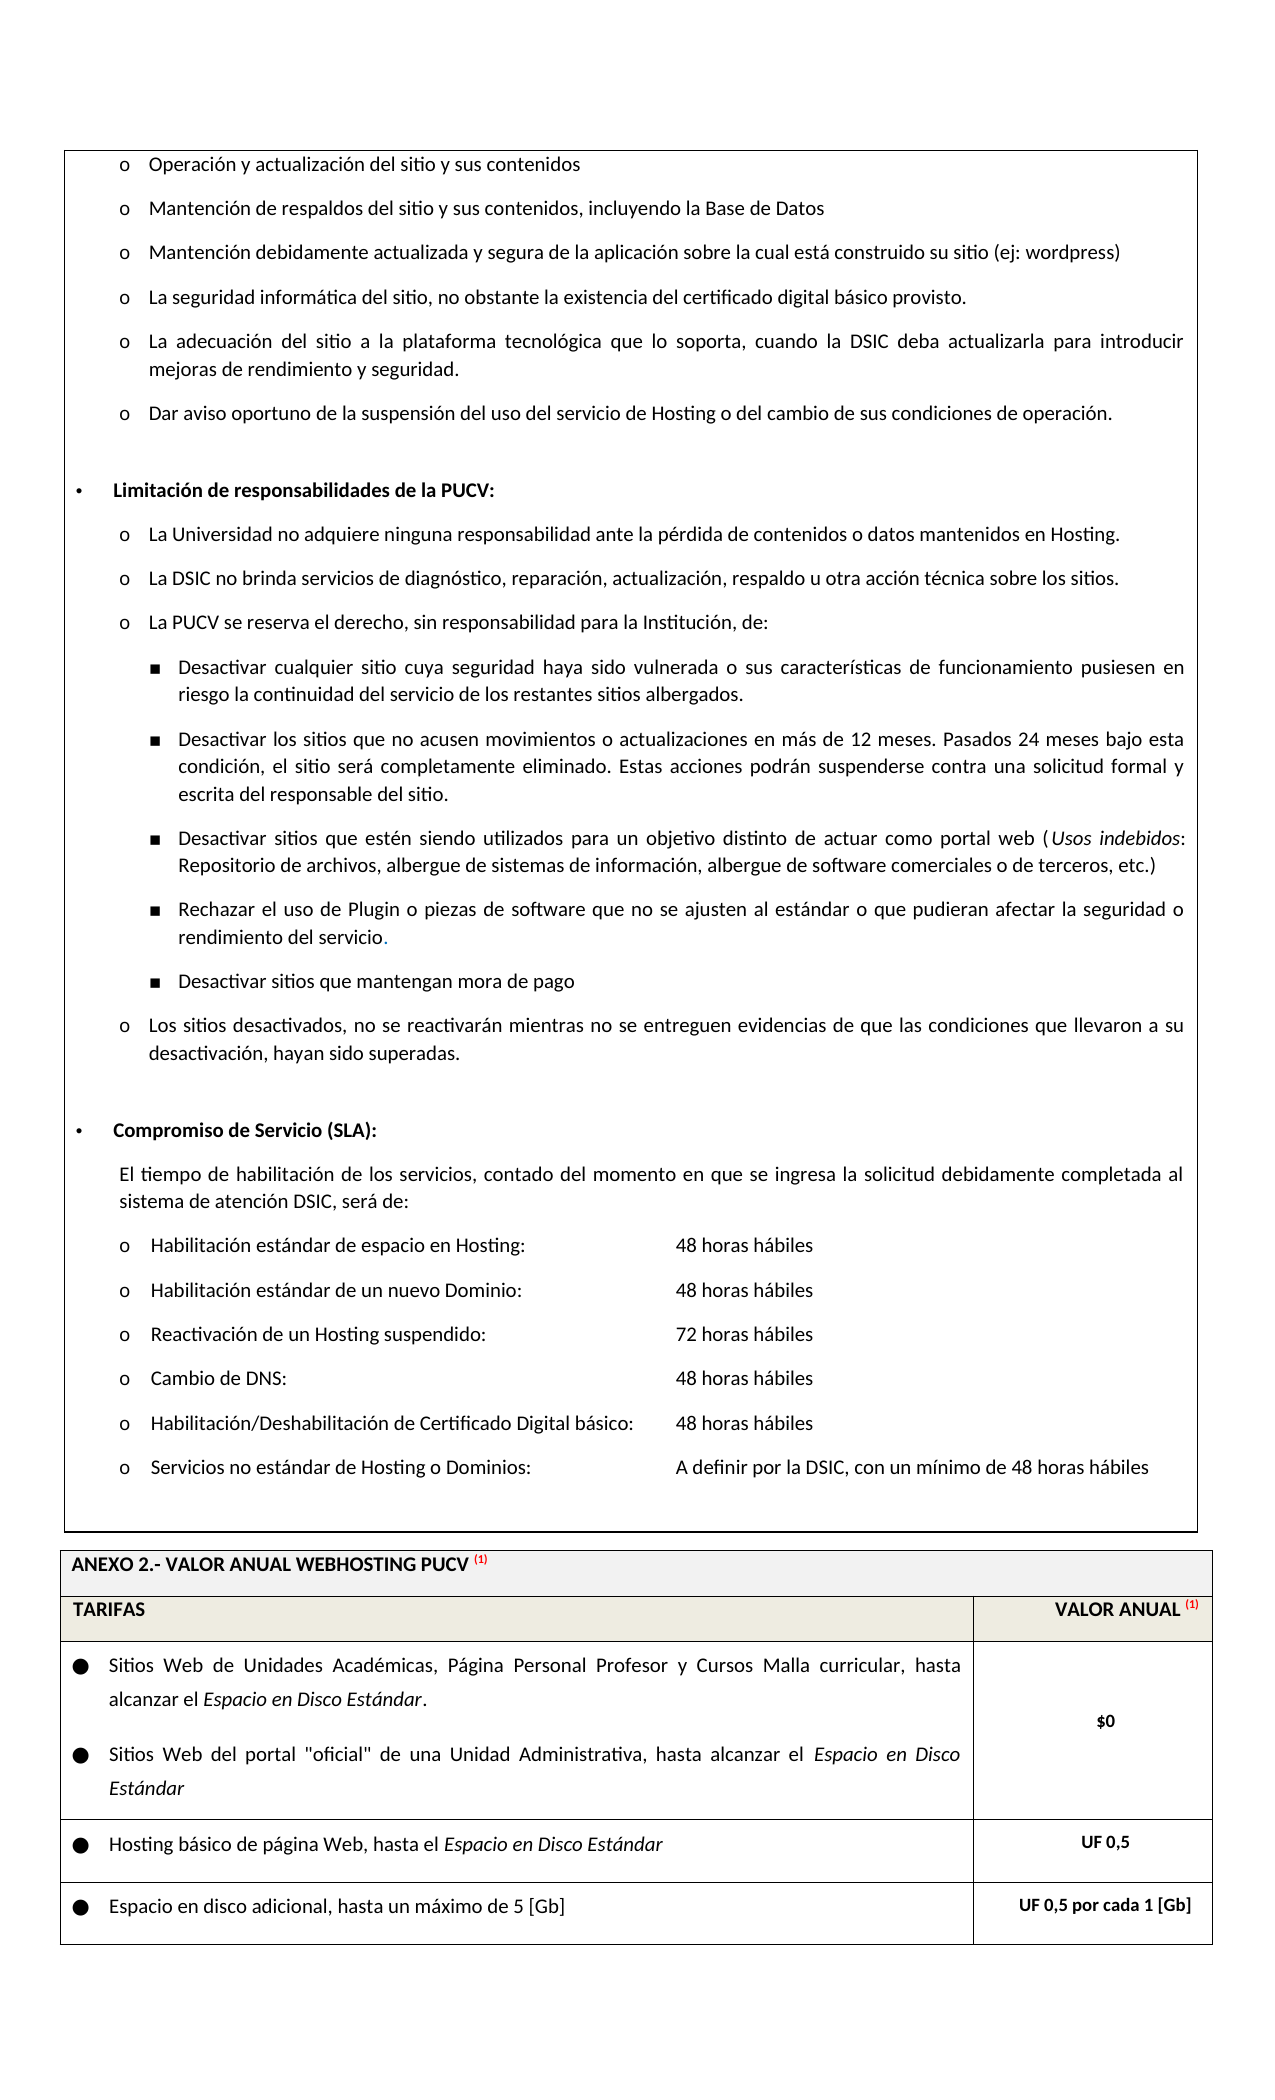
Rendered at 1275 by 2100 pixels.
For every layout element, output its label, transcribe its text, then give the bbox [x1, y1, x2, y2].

table_cell VALOR ANUAL (1) [999, 1597, 1212, 1641]
table_cell [974, 1642, 999, 1819]
table_cell Sitios Web de Unidades Académicas, Página Personal Profesor y Cursos Malla curricular, hasta alcanzar el Espacio en Disco Estándar. Sitios Web del portal "oficial" de una Unidad Administrativa, hasta alcanzar el Espacio en Disco Estándar [61, 1642, 973, 1819]
table_header [974, 1551, 1212, 1596]
table_cell [974, 1820, 999, 1882]
table_header ANEXO 2.- VALOR ANUAL WEBHOSTING PUCV (1) [61, 1551, 974, 1596]
table_cell [974, 1597, 999, 1641]
table_cell Espacio en disco adicional, hasta un máximo de 5 [Gb] [61, 1883, 973, 1944]
table_cell $0 [999, 1642, 1212, 1819]
table_cell Hosting básico de página Web, hasta el Espacio en Disco Estándar [61, 1820, 973, 1882]
table_cell UF 0,5 por cada 1 [Gb] [999, 1883, 1212, 1944]
table_cell UF 0,5 [999, 1820, 1212, 1882]
table_cell TARIFAS [61, 1597, 973, 1641]
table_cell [65, 151, 1197, 1531]
table_cell [974, 1883, 999, 1944]
